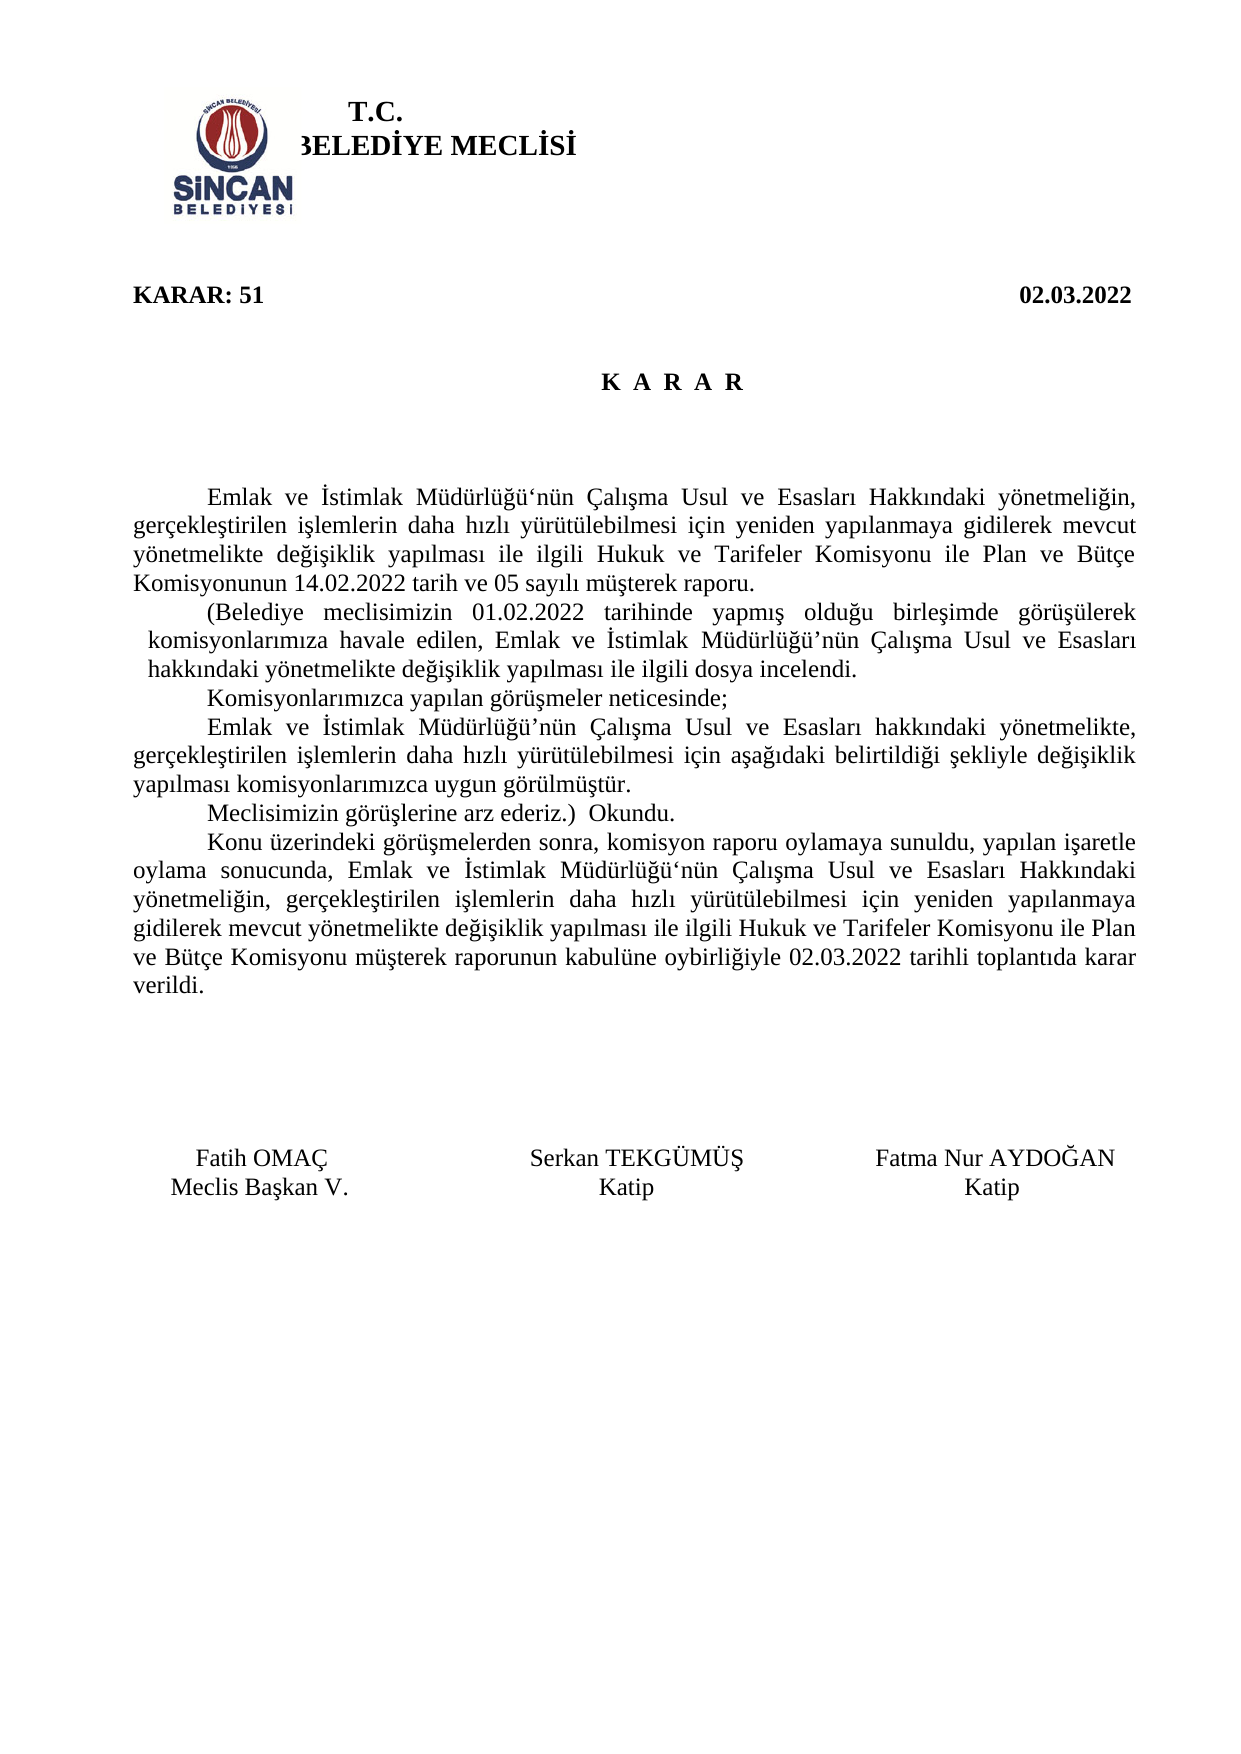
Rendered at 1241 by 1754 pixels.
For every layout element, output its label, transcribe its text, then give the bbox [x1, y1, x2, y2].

picture [164, 87, 302, 224]
text Fatih OMAÇ Serkan TEKGÜMÜŞ Fatma Nur AYDOĞAN [133, 1143, 1137, 1172]
text Komisyonlarımızca yapılan görüşmeler neticesinde; [133, 683, 1137, 712]
text K A R A R [133, 367, 1137, 396]
list (Belediye meclisimizin 01.02.2022 tarihinde yapmış olduğu birleşimde görüşülerek komisyonlarımıza havale edilen, Emlak ve İstimlak Müdürlüğü’nün Çalışma Usul ve Esasları hakkındaki yönetmelikte değişiklik yapılması ile ilgili dosya incelendi. [148, 597, 1137, 683]
text Konu üzerindeki görüşmelerden sonra, komisyon raporu oylamaya sunuldu, yapılan işaretle oylama sonucunda, Emlak ve İstimlak Müdürlüğü‘nün Çalışma Usul ve Esasları Hakkındaki yönetmeliğin, gerçekleştirilen işlemlerin daha hızlı yürütülebilmesi için yeniden yapılanmaya gidilerek mevcut yönetmelikte değişiklik yapılması ile ilgili Hukuk ve Tarifeler Komisyonu ile Plan ve Bütçe Komisyonu müşterek raporunun kabulüne oybirliğiyle 02.03.2022 tarihli toplantıda karar verildi. [133, 827, 1137, 999]
text Emlak ve İstimlak Müdürlüğü’nün Çalışma Usul ve Esasları hakkındaki yönetmelikte, gerçekleştirilen işlemlerin daha hızlı yürütülebilmesi için aşağıdaki belirtildiği şekliyle değişiklik yapılması komisyonlarımızca uygun görülmüştür. Meclisimizin görüşlerine arz ederiz.) Okundu. [133, 712, 1137, 827]
text Meclis Başkan V. Katip Katip [133, 1172, 1137, 1201]
text Emlak ve İstimlak Müdürlüğü‘nün Çalışma Usul ve Esasları Hakkındaki yönetmeliğin, gerçekleştirilen işlemlerin daha hızlı yürütülebilmesi için yeniden yapılanmaya gidilerek mevcut yönetmelikte değişiklik yapılması ile ilgili Hukuk ve Tarifeler Komisyonu ile Plan ve Bütçe Komisyonunun 14.02.2022 tarih ve 05 sayılı müşterek raporu. [133, 482, 1137, 597]
